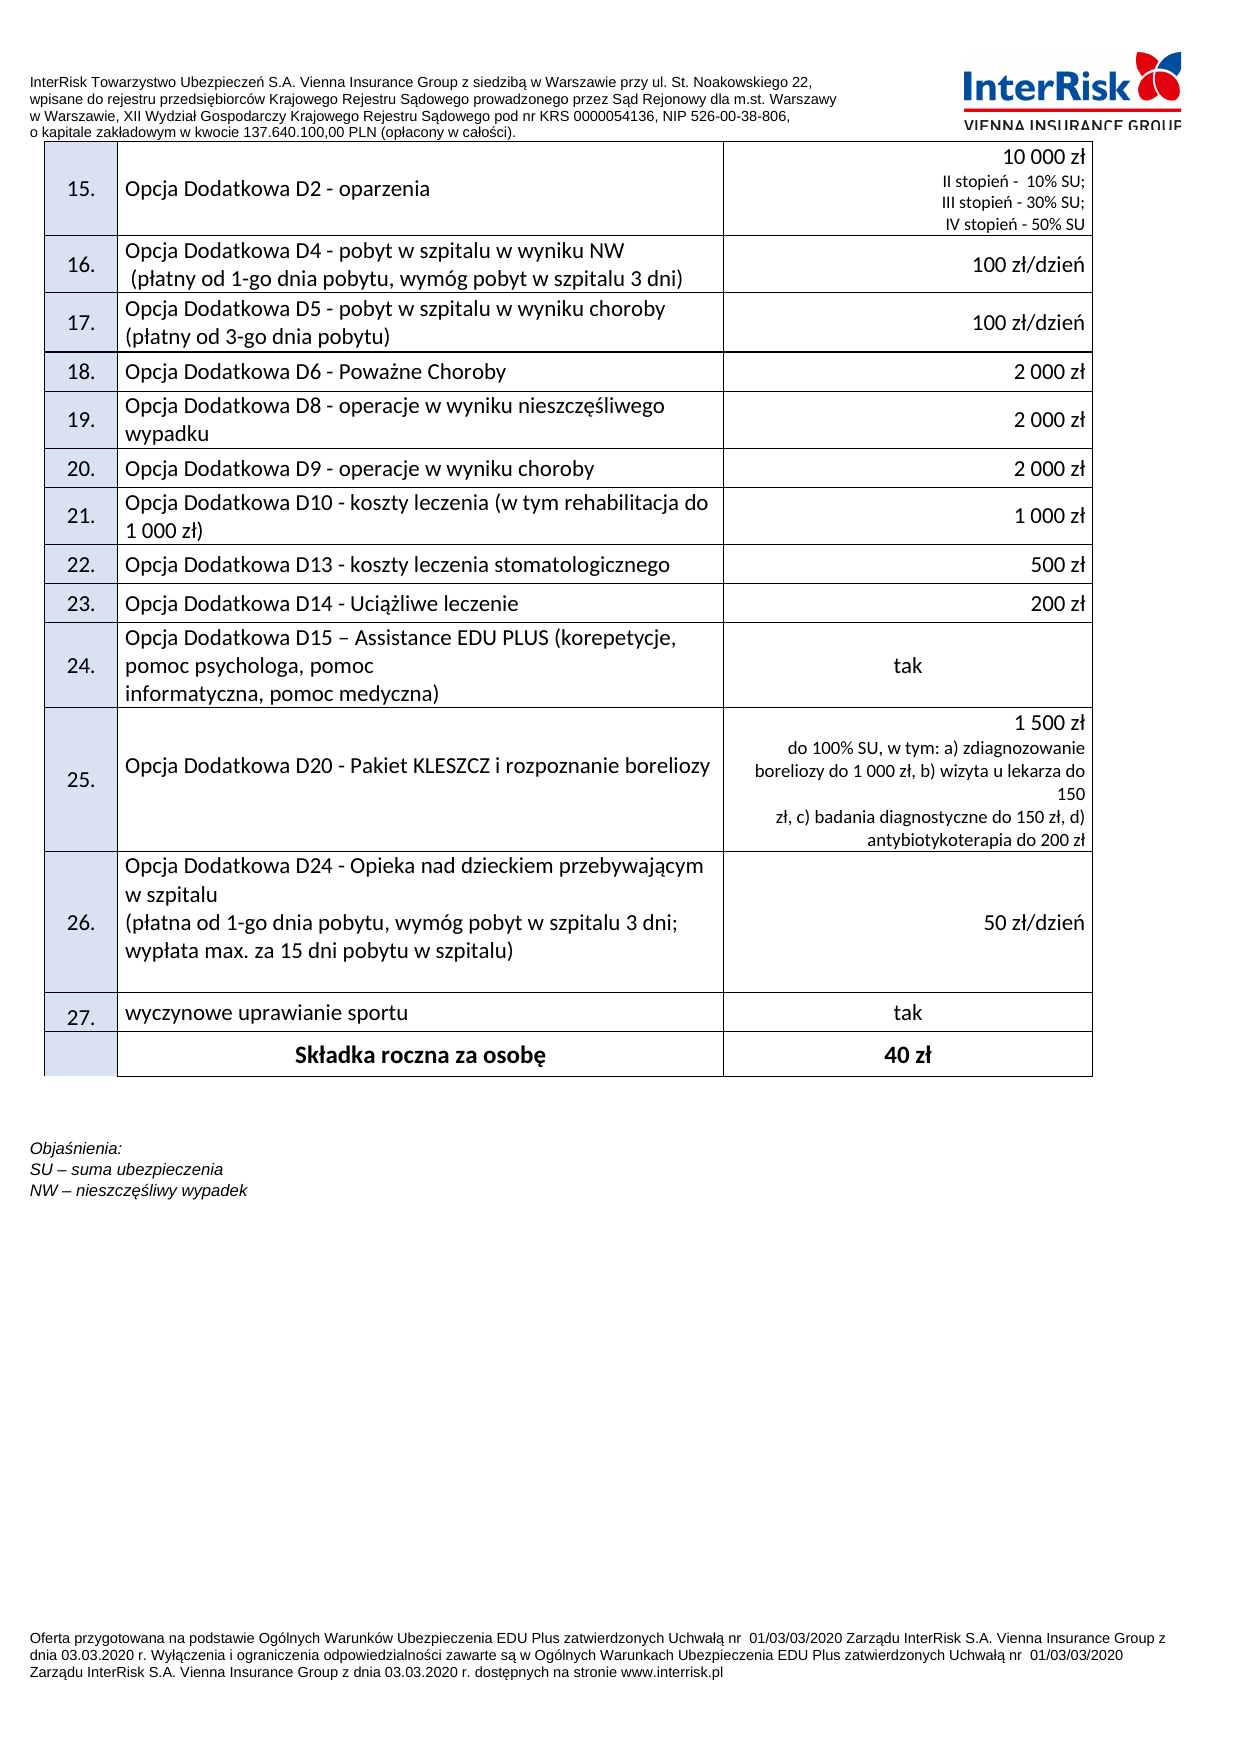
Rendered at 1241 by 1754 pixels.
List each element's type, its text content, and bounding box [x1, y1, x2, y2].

table_cell 20. [45, 449, 117, 487]
table_cell 23. [45, 584, 117, 622]
table_cell Opcja Dodatkowa D15 – Assistance EDU PLUS (korepetycje, pomoc psychologa, pomoc informatyczna, pomoc medyczna) [118, 623, 723, 707]
table_cell 18. [45, 353, 117, 391]
table_cell 100 zł/dzień [724, 236, 1092, 292]
table_cell 25. [45, 708, 117, 851]
table_cell 50 zł/dzień [724, 852, 1092, 992]
table_cell 17. [45, 293, 117, 351]
table_cell 26. [45, 852, 117, 992]
table_cell tak [724, 993, 1092, 1031]
table_cell [45, 1032, 117, 1076]
text SU – suma ubezpieczenia [29, 1160, 1181, 1179]
table_cell Opcja Dodatkowa D2 - oparzenia [118, 142, 723, 235]
table_cell Składka roczna za osobę [118, 1032, 723, 1076]
table_cell 100 zł/dzień [724, 293, 1092, 351]
table_cell 2 000 zł [724, 449, 1092, 487]
table_cell 19. [45, 392, 117, 448]
table_cell Opcja Dodatkowa D4 - pobyt w szpitalu w wyniku NW (płatny od 1-go dnia pobytu, wymóg pobyt w szpitalu 3 dni) [118, 236, 723, 292]
table_cell Opcja Dodatkowa D20 - Pakiet KLESZCZ i rozpoznanie boreliozy [118, 708, 723, 851]
table_cell Opcja Dodatkowa D8 - operacje w wyniku nieszczęśliwego wypadku [118, 392, 723, 448]
table_cell 1 500 zł do 100% SU, w tym: a) zdiagnozowanie boreliozy do 1 000 zł, b) wizyta u lekarza do 150 zł, c) badania diagnostyczne do 150 zł, d) antybiotykoterapia do 200 zł [724, 708, 1092, 851]
table_cell 24. [45, 623, 117, 707]
table_cell 27. [45, 993, 117, 1031]
table_cell Opcja Dodatkowa D5 - pobyt w szpitalu w wyniku choroby (płatny od 3-go dnia pobytu) [118, 293, 723, 351]
table_cell tak [724, 623, 1092, 707]
table_cell 21. [45, 488, 117, 544]
table_cell 500 zł [724, 545, 1092, 583]
table_cell Opcja Dodatkowa D10 - koszty leczenia (w tym rehabilitacja do 1 000 zł) [118, 488, 723, 544]
table_cell 22. [45, 545, 117, 583]
table_cell 2 000 zł [724, 353, 1092, 391]
table_cell Opcja Dodatkowa D24 - Opieka nad dzieckiem przebywającym w szpitalu (płatna od 1-go dnia pobytu, wymóg pobyt w szpitalu 3 dni; wypłata max. za 15 dni pobytu w szpitalu) [118, 852, 723, 992]
table_cell 200 zł [724, 584, 1092, 622]
table_cell 15. [45, 142, 117, 235]
table_cell Opcja Dodatkowa D14 - Uciążliwe leczenie [118, 584, 723, 622]
text Objaśnienia: [29, 1139, 1181, 1158]
table_cell 10 000 zł II stopień - 10% SU; III stopień - 30% SU; IV stopień - 50% SU [724, 142, 1092, 235]
table_cell Opcja Dodatkowa D13 - koszty leczenia stomatologicznego [118, 545, 723, 583]
table_cell 1 000 zł [724, 488, 1092, 544]
text NW – nieszczęśliwy wypadek [29, 1180, 1181, 1199]
table_cell 40 zł [724, 1032, 1092, 1076]
table_cell Opcja Dodatkowa D9 - operacje w wyniku choroby [118, 449, 723, 487]
table_cell 16. [45, 236, 117, 292]
table_cell wyczynowe uprawianie sportu [118, 993, 723, 1031]
table_cell Opcja Dodatkowa D6 - Poważne Choroby [118, 353, 723, 391]
table_cell 2 000 zł [724, 392, 1092, 448]
